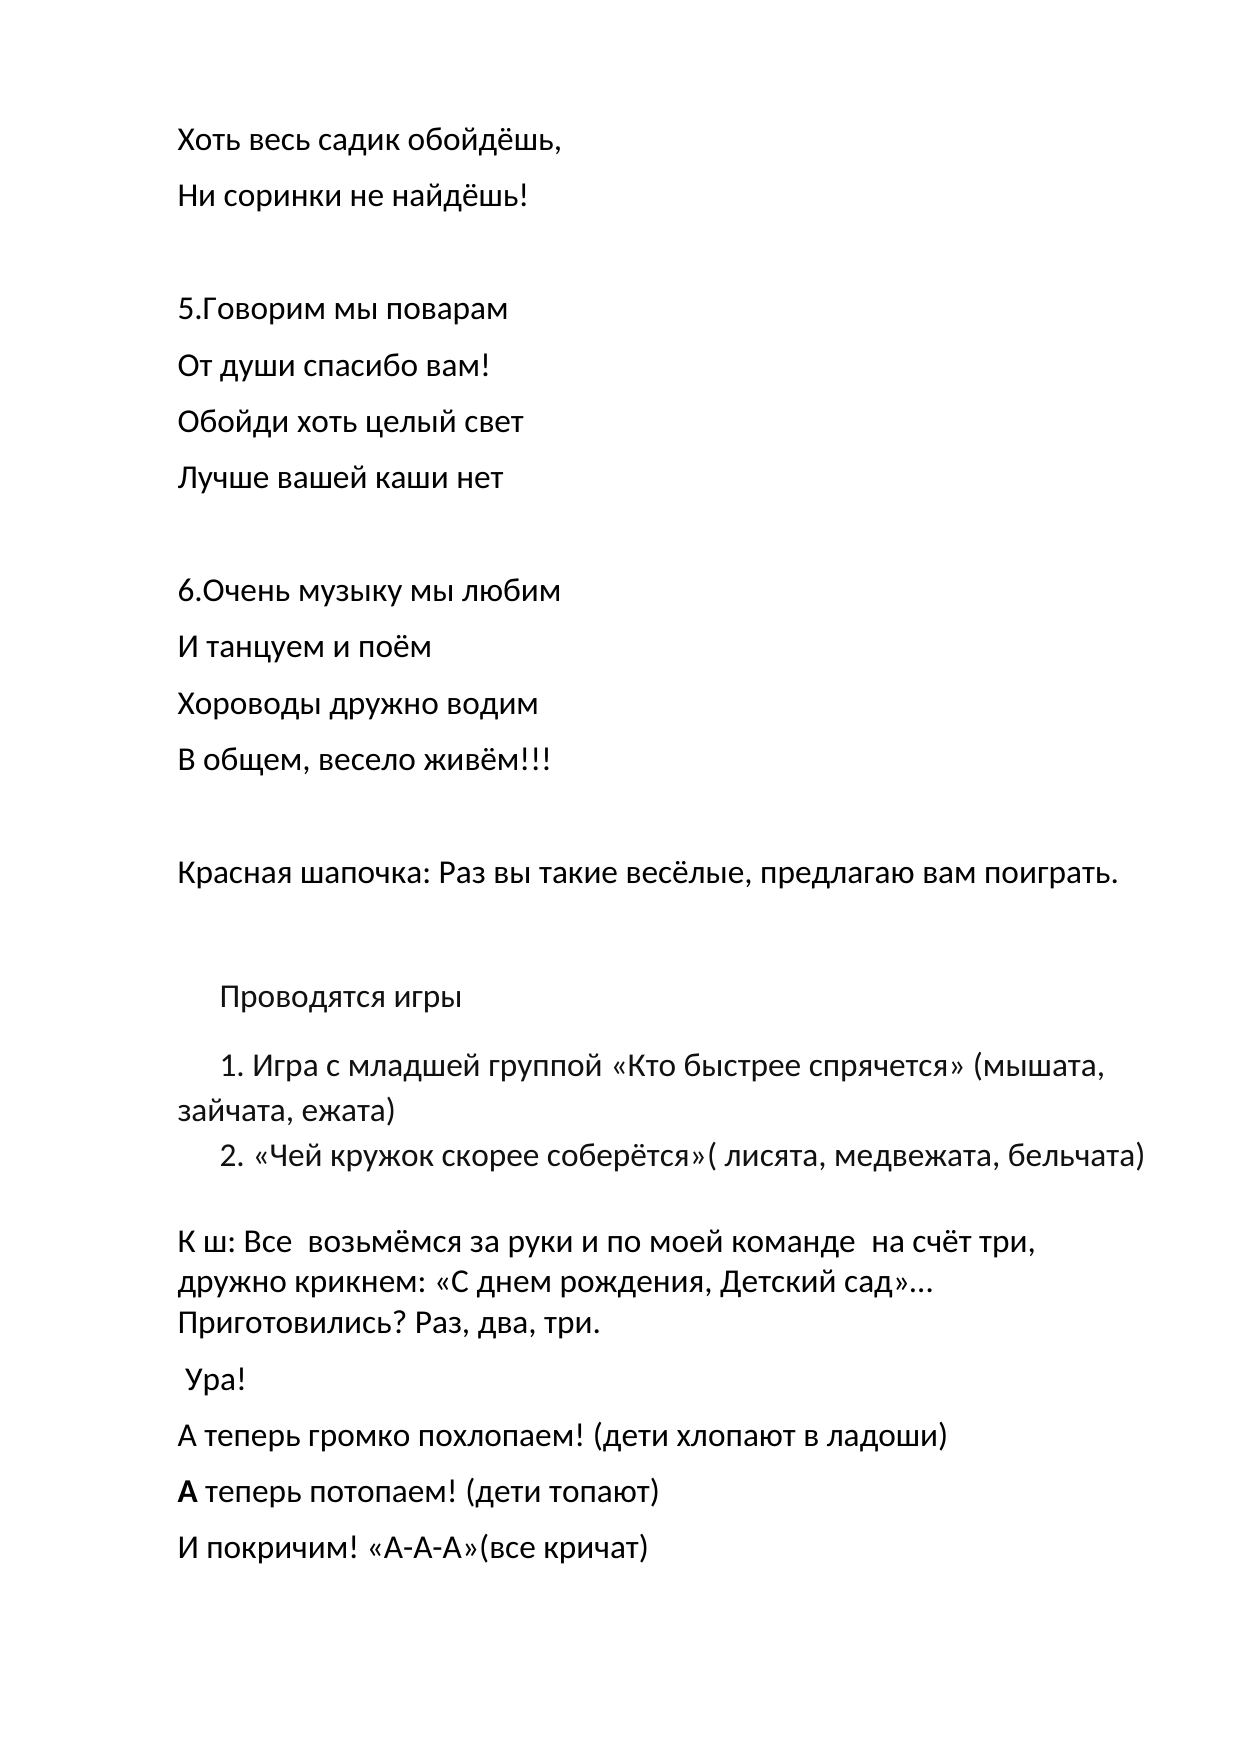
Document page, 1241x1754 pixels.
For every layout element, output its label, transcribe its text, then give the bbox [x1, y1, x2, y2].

text От души спасибо вам! [177, 343, 1152, 384]
text 1. Игра с младшей группой «Кто быстрее спрячется» (мышата, зайчата, ежата) [177, 1040, 1152, 1130]
text Хоть весь садик обойдёшь, [177, 118, 1152, 159]
text Хороводы дружно водим [177, 682, 1152, 722]
text Обойди хоть целый свет [177, 400, 1152, 441]
text И покричим! «А-А-А»(все кричат) [177, 1527, 1152, 1567]
text И танцуем и поём [177, 625, 1152, 666]
text А теперь потопаем! (дети топают) [177, 1470, 1152, 1511]
text 6.Очень музыку мы любим [177, 569, 1152, 610]
text В общем, весело живём!!! [177, 738, 1152, 779]
text А теперь громко похлопаем! (дети хлопают в ладоши) [177, 1414, 1152, 1454]
text Ни соринки не найдёшь! [177, 174, 1152, 215]
text Ура! [177, 1357, 1152, 1398]
text Проводятся игры [177, 971, 1152, 1016]
text 2. «Чей кружок скорее соберётся»( лисята, медвежата, бельчата) [177, 1130, 1152, 1175]
text 5.Говорим мы поварам [177, 287, 1152, 328]
text Лучше вашей каши нет [177, 456, 1152, 497]
text К ш: Все возьмёмся за руки и по моей команде на счёт три, дружно крикнем: «С днем рождения, Детский сад»…Приготовились? Раз, два, три. [177, 1220, 1152, 1342]
text Красная шапочка: Раз вы такие весёлые, предлагаю вам поиграть. [177, 851, 1152, 891]
